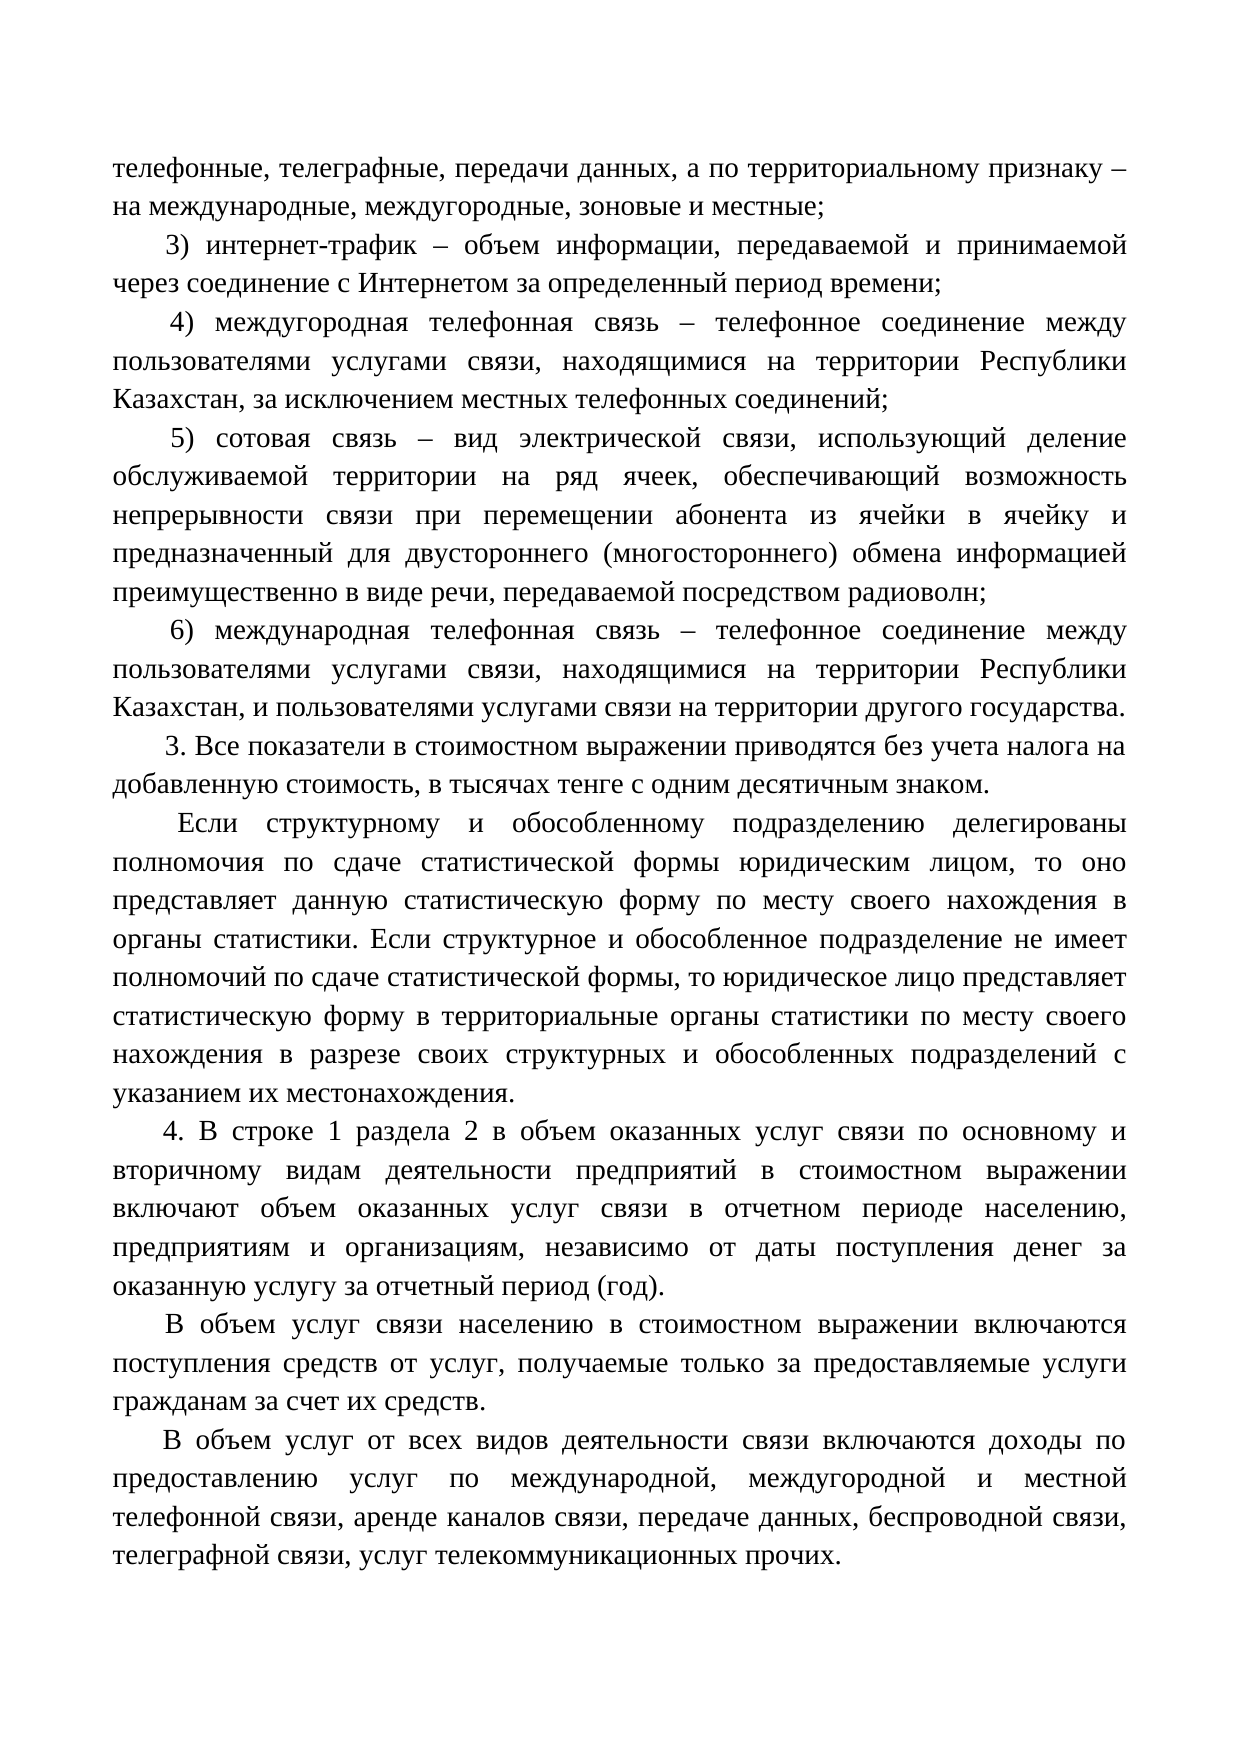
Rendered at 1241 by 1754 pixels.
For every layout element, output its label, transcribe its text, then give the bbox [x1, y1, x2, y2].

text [112, 150, 1128, 222]
text Если структурному и обособленному подразделению делегированы полномочия по сдаче статистической формы юридическим лицом, то оно представляет данную статистическую форму по месту своего нахождения в органы статистики. Если cтруктурное и обособленное подразделение не имеет полномочий по сдаче статистической формы, то юридическое лицо представляет статистическую форму в территориальные органы статистики по месту своего нахождения в разрезе своих структурных и обособленных подразделений с указанием их местонахождения. [112, 805, 1128, 1108]
text В объем услуг связи населению в стоимостном выражении включаются поступления средств от услуг, получаемые только за предоставляемые услуги гражданам за счет их средств. [112, 1306, 1128, 1417]
text 3. Все показатели в стоимостном выражении приводятся без учета налога на добавленную стоимость, в тысячах тенге с одним десятичным знаком. [112, 728, 1128, 800]
text 6) международная телефонная связь – телефонное соединение между пользователями услугами связи, находящимися на территории Республики Казахстан, и пользователями услугами связи на территории другого государства. [112, 612, 1128, 723]
text В объем услуг от всех видов деятельности связи включаются доходы по предоставлению услуг по международной, междугородной и местной телефонной связи, аренде каналов связи, передаче данных, беспроводной связи, телеграфной связи, услуг телекоммуникационных прочих. [112, 1422, 1128, 1571]
text 4) междугородная телефонная связь – телефонное соединение между пользователями услугами связи, находящимися на территории Республики Казахстан, за исключением местных телефонных соединений; [112, 304, 1128, 415]
text 3) интернет-трафик – объем информации, передаваемой и принимаемой через соединение с Интернетом за определенный период времени; [112, 227, 1128, 299]
text 4. В строке 1 раздела 2 в объем оказанных услуг связи по основному и вторичному видам деятельности предприятий в стоимостном выражении включают объем оказанных услуг связи в отчетном периоде населению, предприятиям и организациям, независимо от даты поступления денег за оказанную услугу за отчетный период (год). [112, 1113, 1128, 1301]
text 5) сотовая связь – вид электрической связи, использующий деление обслуживаемой территории на ряд ячеек, обеспечивающий возможность непрерывности связи при перемещении абонента из ячейки в ячейку и предназначенный для двустороннего (многостороннего) обмена информацией преимущественно в виде речи, передаваемой посредством радиоволн; [112, 420, 1128, 607]
